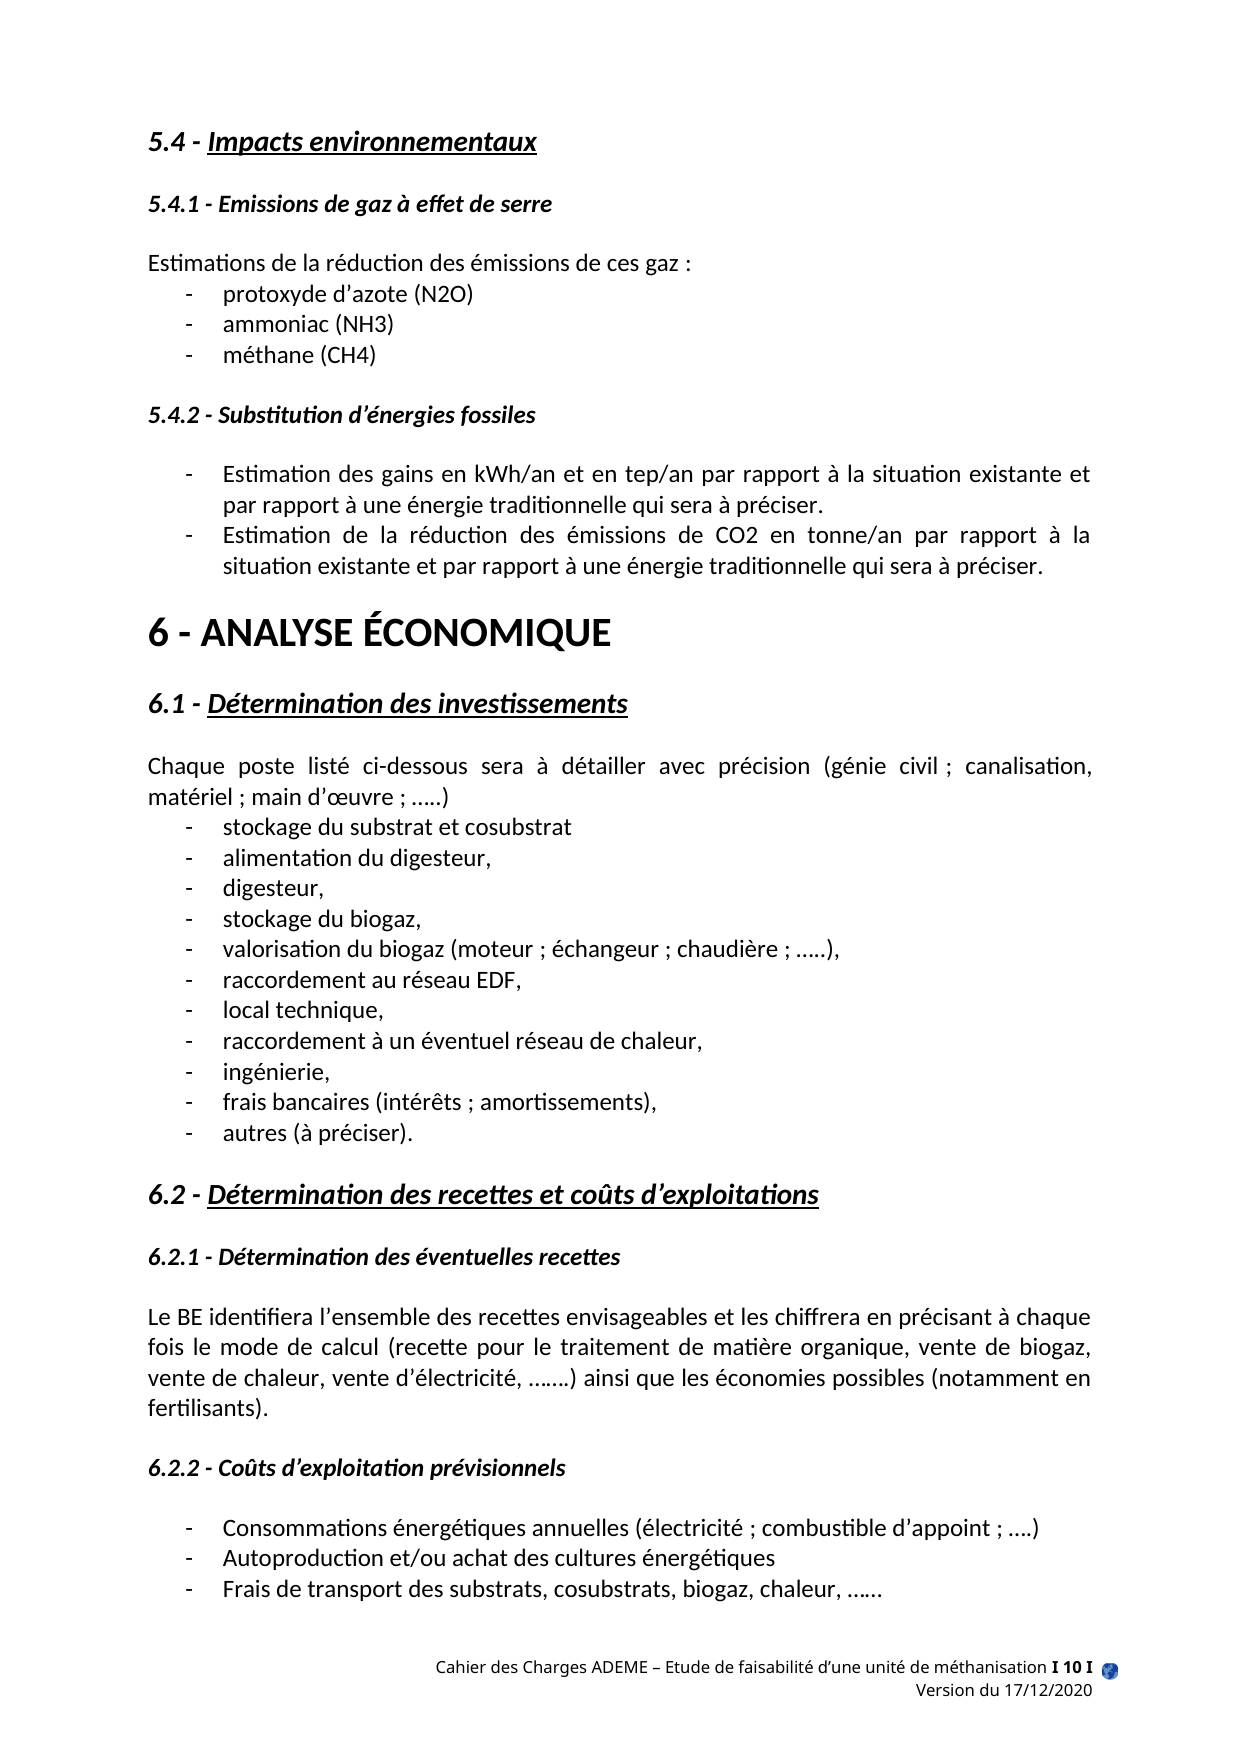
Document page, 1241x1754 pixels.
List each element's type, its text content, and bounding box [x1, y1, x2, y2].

list frais bancaires (intérêts ; amortissements), [185, 1086, 1092, 1117]
list ammoniac (NH3) [185, 309, 1092, 339]
list local technique, [185, 994, 1092, 1025]
list méthane (CH4) [185, 339, 1092, 370]
list digesteur, [185, 872, 1092, 903]
list stockage du biogaz, [185, 903, 1092, 933]
list Estimation des gains en kWh/an et en tep/an par rapport à la situation existante et par rapport à une énergie traditionnelle qui sera à préciser. [185, 458, 1092, 519]
list raccordement à un éventuel réseau de chaleur, [185, 1025, 1092, 1056]
list valorisation du biogaz (moteur ; échangeur ; chaudière ; …..), [185, 933, 1092, 964]
subtitle Coûts d’exploitation prévisionnels [148, 1452, 1092, 1483]
subtitle Emissions de gaz à effet de serre [148, 188, 1092, 218]
subtitle Impacts environnementaux [148, 123, 1092, 159]
list Autoproduction et/ou achat des cultures énergétiques [185, 1542, 1092, 1573]
text Estimations de la réduction des émissions de ces gaz : [148, 248, 1092, 278]
list Estimation de la réduction des émissions de CO2 en tonne/an par rapport à la situation existante et par rapport à une énergie traditionnelle qui sera à préciser. [185, 519, 1092, 581]
picture [1101, 1663, 1119, 1680]
list autres (à préciser). [185, 1117, 1092, 1147]
list raccordement au réseau EDF, [185, 964, 1092, 994]
subtitle Détermination des recettes et coûts d’exploitations [148, 1176, 1092, 1212]
list Frais de transport des substrats, cosubstrats, biogaz, chaleur, …… [185, 1573, 1092, 1603]
subtitle Substitution d’énergies fossiles [148, 399, 1092, 429]
list ingénierie, [185, 1056, 1092, 1086]
list protoxyde d’azote (N2O) [185, 278, 1092, 309]
subtitle Détermination des éventuelles recettes [148, 1241, 1092, 1272]
text Chaque poste listé ci-dessous sera à détailler avec précision (génie civil ; canalisation, matériel ; main d’œuvre ; …..) [148, 750, 1092, 811]
list Consommations énergétiques annuelles (électricité ; combustible d’appoint ; ….) [185, 1512, 1092, 1542]
list stockage du substrat et cosubstrat [185, 811, 1092, 842]
subtitle Analyse économique [148, 606, 1092, 656]
text Le BE identifiera l’ensemble des recettes envisageables et les chiffrera en précisant à chaque fois le mode de calcul (recette pour le traitement de matière organique, vente de biogaz, vente de chaleur, vente d’électricité, …….) ainsi que les économies possibles (notamment en fertilisants). [148, 1301, 1092, 1423]
list alimentation du digesteur, [185, 842, 1092, 872]
subtitle Détermination des investissements [148, 686, 1092, 721]
